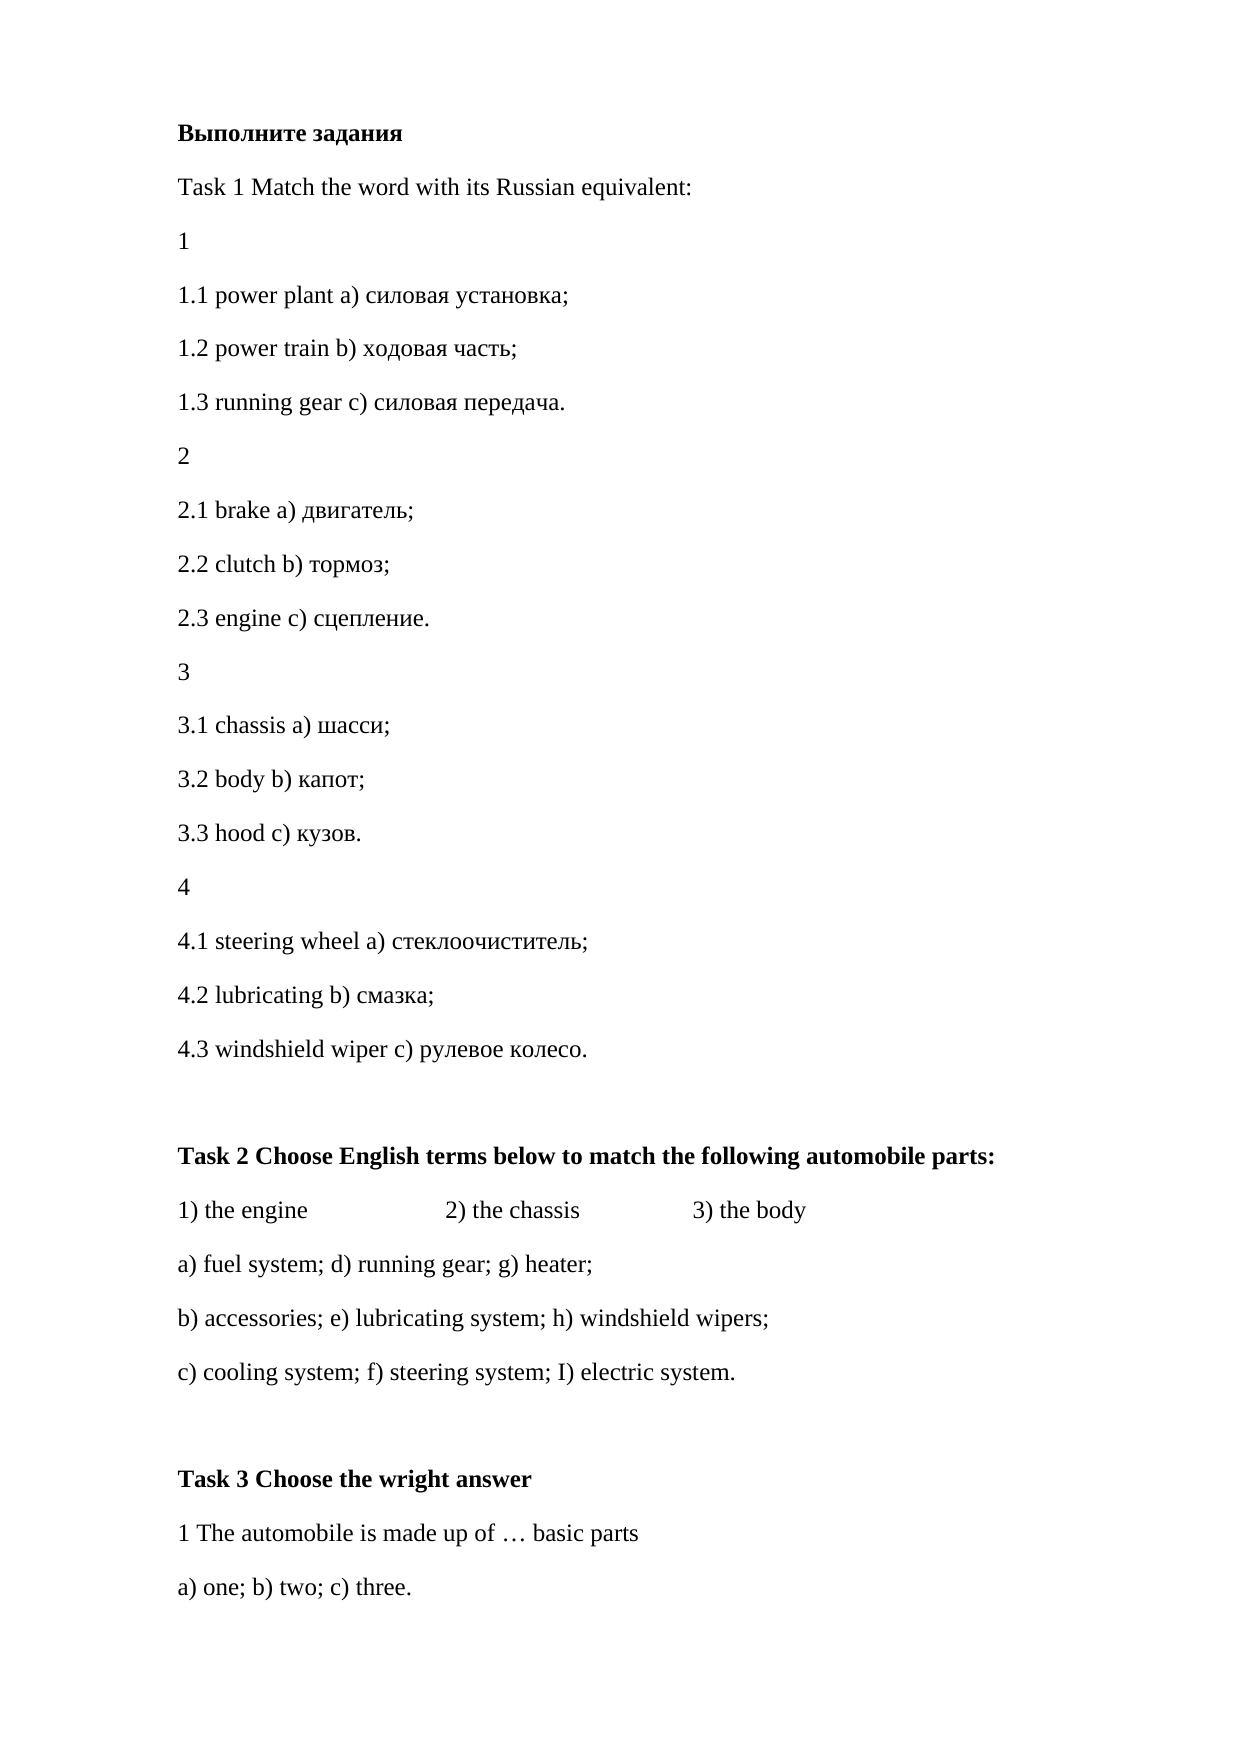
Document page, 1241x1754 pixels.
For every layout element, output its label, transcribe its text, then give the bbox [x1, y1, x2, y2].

text Task 2 Choose English terms below to match the following automobile parts: [177, 1141, 1152, 1170]
text b) accessories; e) lubricating system; h) windshield wipers; [177, 1303, 1152, 1332]
text 2.3 engine c) сцепление. [177, 603, 1152, 632]
text Выполните задания [177, 118, 1152, 147]
text 2 [177, 441, 1152, 470]
text 3.3 hood c) кузов. [177, 818, 1152, 847]
text 2.2 clutch b) тормоз; [177, 549, 1152, 578]
text 1) the engine 2) the chassis 3) the body [177, 1195, 1152, 1224]
text 1.2 power train b) ходовая часть; [177, 333, 1152, 362]
text 2.1 brake a) двигатель; [177, 495, 1152, 524]
text 3.1 chassis a) шасси; [177, 711, 1152, 739]
text a) fuel system; d) running gear; g) heater; [177, 1249, 1152, 1278]
text 1 The automobile is made up of … basic parts [177, 1518, 1152, 1547]
text Task 1 Match the word with its Russian equivalent: [177, 172, 1152, 201]
text 4 [177, 872, 1152, 901]
text 4.2 lubricating b) смазка; [177, 980, 1152, 1008]
text 4.1 steering wheel a) стеклоочиститель; [177, 926, 1152, 955]
text 1.1 power plant a) силовая установка; [177, 280, 1152, 308]
text c) cooling system; f) steering system; I) electric system. [177, 1357, 1152, 1386]
text Task 3 Choose the wright answer [177, 1464, 1152, 1493]
text a) one; b) two; c) three. [177, 1572, 1152, 1601]
text 3.2 body b) капот; [177, 764, 1152, 793]
text 1 [177, 226, 1152, 254]
text 3 [177, 657, 1152, 685]
text 4.3 windshield wiper c) рулевое колесо. [177, 1034, 1152, 1062]
text 1.3 running gear c) силовая передача. [177, 387, 1152, 416]
